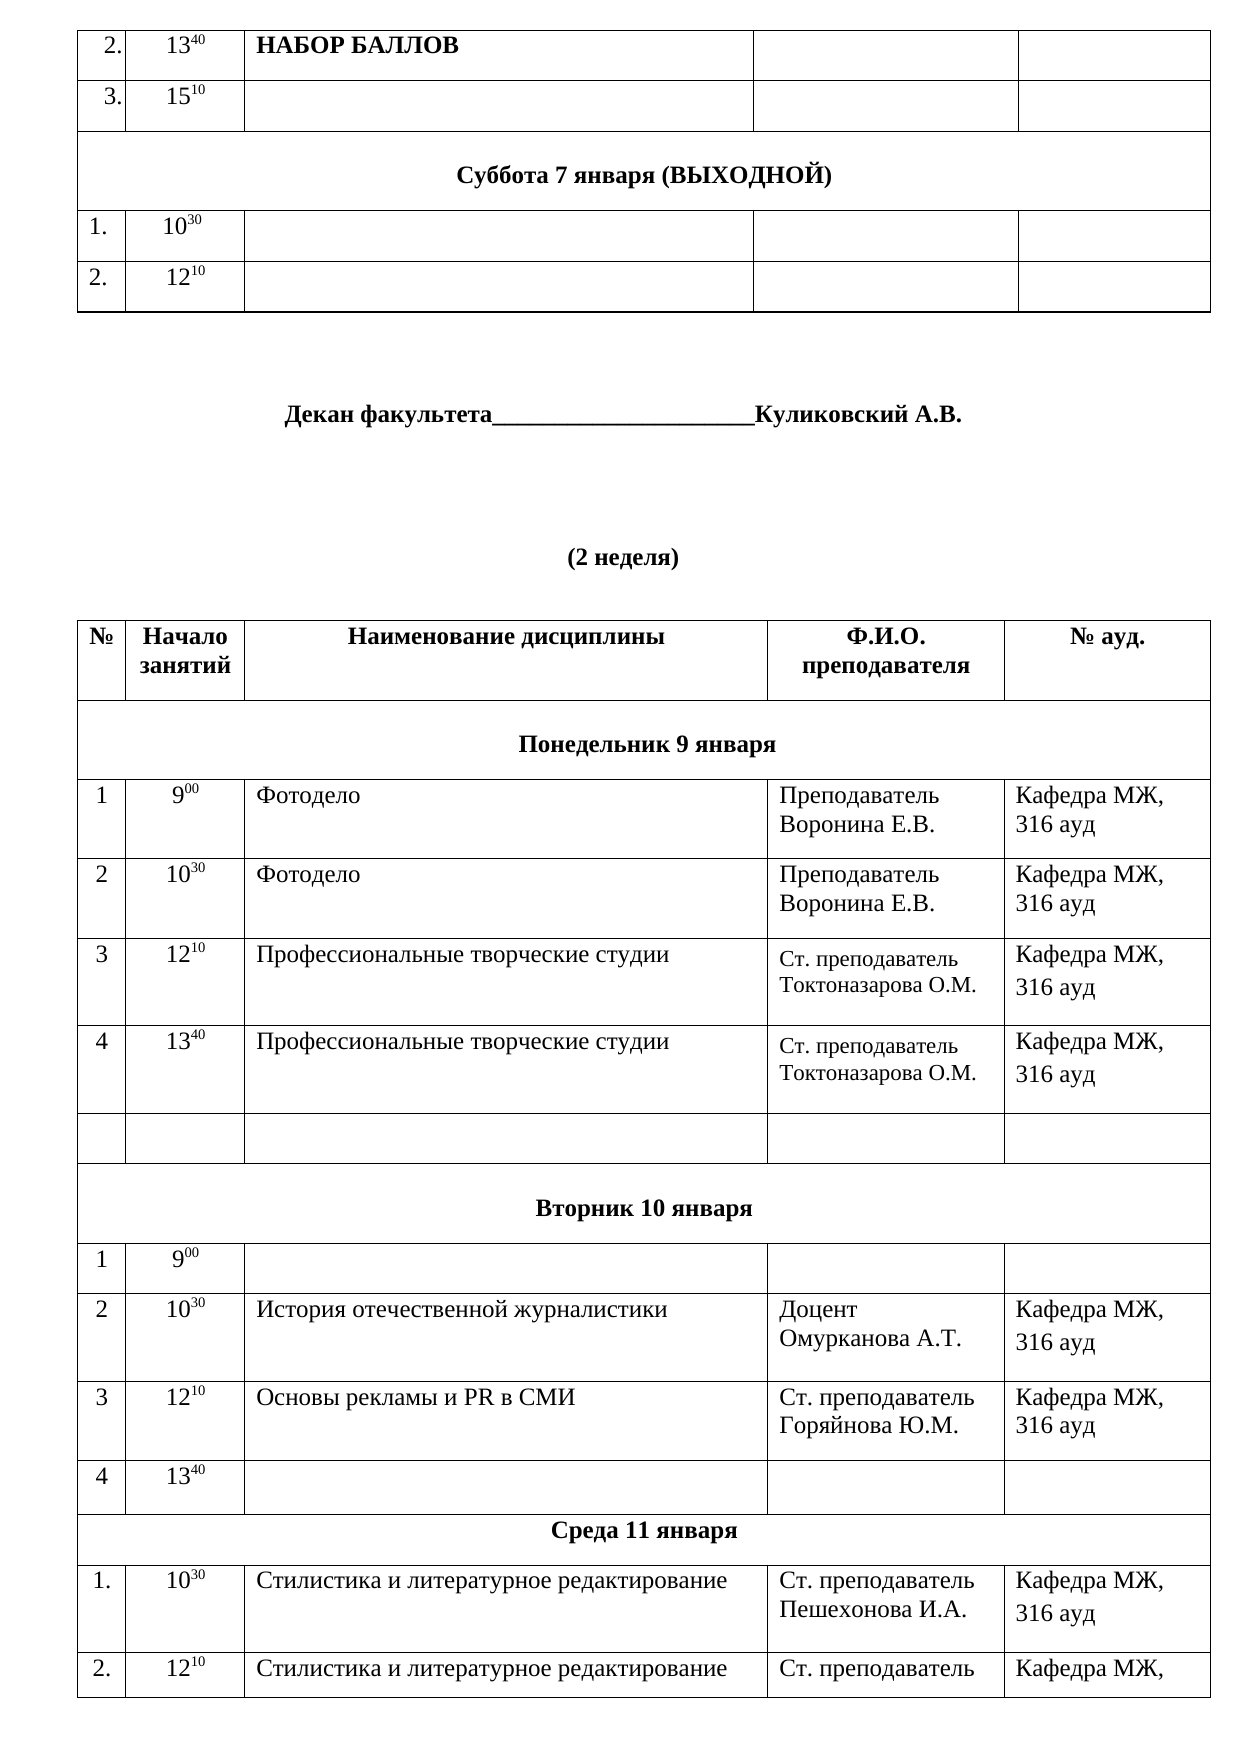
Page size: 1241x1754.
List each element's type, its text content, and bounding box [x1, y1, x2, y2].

table_cell История отечественной журналистики [245, 1294, 767, 1381]
table_cell [245, 1461, 767, 1514]
table_cell [78, 262, 125, 311]
table_cell [1019, 211, 1210, 261]
table_cell [1019, 31, 1210, 80]
table_cell Суббота 7 января (ВЫХОДНОЙ) [78, 132, 1210, 210]
table_cell Ст. преподаватель Токтоназарова О.М. [768, 1026, 1004, 1113]
table_cell Кафедра МЖ, 316 ауд [1005, 859, 1210, 938]
table_cell [245, 81, 753, 131]
table_cell Ст. преподаватель Токтоназарова О.М. [768, 939, 1004, 1025]
table_cell 2. [78, 1653, 125, 1697]
table_cell [245, 1114, 767, 1163]
table_cell 1210 [126, 1653, 244, 1697]
table_cell 3 [78, 939, 125, 1025]
table_cell Преподаватель Воронина Е.В. [768, 780, 1004, 858]
table_cell [754, 81, 1018, 131]
table_cell [1019, 262, 1210, 311]
table_cell 1340 [126, 31, 244, 80]
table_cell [768, 1566, 1004, 1652]
table_cell Кафедра МЖ, 316 ауд [1005, 1026, 1210, 1113]
table_cell 2 [78, 1294, 125, 1381]
table_cell [78, 31, 125, 80]
table_cell 3 [78, 1382, 125, 1460]
table_cell [768, 1114, 1004, 1163]
table_cell Среда 11 января [78, 1515, 1210, 1564]
table_cell 1 [78, 780, 125, 858]
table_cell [245, 1653, 767, 1697]
table_cell Кафедра МЖ, 316 ауд [1005, 1382, 1210, 1460]
table_cell [78, 81, 125, 131]
table_cell [78, 1114, 125, 1163]
table_header Наименование дисциплины [245, 621, 767, 699]
table_cell 1210 [126, 1382, 244, 1460]
table_cell Кафедра МЖ, 316 ауд [1005, 1566, 1210, 1652]
table_cell [754, 211, 1018, 261]
text Декан факультета_____________________Куликовский А.В. [89, 399, 1157, 427]
table_cell 900 [126, 1244, 244, 1293]
table_cell Преподаватель Воронина Е.В. [768, 859, 1004, 938]
table_header Начало занятий [126, 621, 244, 699]
table_cell 1030 [126, 211, 244, 261]
table_cell Понедельник 9 января [78, 701, 1210, 779]
table_cell 1210 [126, 939, 244, 1025]
table_cell Кафедра МЖ, 316 ауд [1005, 1294, 1210, 1381]
table_cell 1030 [126, 1566, 244, 1652]
table_header № [78, 621, 125, 699]
table_cell 2 [78, 859, 125, 938]
table_cell [1019, 81, 1210, 131]
table_cell Кафедра МЖ, 316 ауд [1005, 780, 1210, 858]
table_cell [78, 211, 125, 261]
table_cell 1340 [126, 1026, 244, 1113]
table_cell [754, 31, 1018, 80]
table_cell [245, 1244, 767, 1293]
table_cell 4 [78, 1461, 125, 1514]
table_cell Профессиональные творческие студии [245, 1026, 767, 1113]
table_cell Доцент Омурканова А.Т. [768, 1294, 1004, 1381]
table_cell [754, 262, 1018, 311]
table_cell 1210 [126, 262, 244, 311]
table_cell [768, 1244, 1004, 1293]
table_cell Фотодело [245, 780, 767, 858]
table_header Ф.И.О. преподавателя [768, 621, 1004, 699]
table_cell [1005, 1114, 1210, 1163]
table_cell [768, 1653, 1004, 1697]
table_cell 1030 [126, 1294, 244, 1381]
table_cell Профессиональные творческие студии [245, 939, 767, 1025]
table_cell 1 [78, 1244, 125, 1293]
table_cell Вторник 10 января [78, 1164, 1210, 1243]
table_cell 1030 [126, 859, 244, 938]
table_cell [768, 1461, 1004, 1514]
text (2 неделя) [89, 542, 1157, 571]
table_cell Основы рекламы и PR в СМИ [245, 1382, 767, 1460]
table_cell 900 [126, 780, 244, 858]
table_cell 1. [78, 1566, 125, 1652]
table_header № ауд. [1005, 621, 1210, 699]
table_cell [1005, 1461, 1210, 1514]
table_cell [1005, 1244, 1210, 1293]
table_cell 1510 [126, 81, 244, 131]
table_cell Кафедра МЖ, 316 ауд [1005, 939, 1210, 1025]
table_cell [245, 262, 753, 311]
table_cell Ст. преподаватель Горяйнова Ю.М. [768, 1382, 1004, 1460]
table_cell НАБОР БАЛЛОВ [245, 31, 753, 80]
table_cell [245, 1566, 767, 1652]
table_cell 1340 [126, 1461, 244, 1514]
table_cell 4 [78, 1026, 125, 1113]
table_cell Кафедра МЖ, 316 ауд [1005, 1653, 1210, 1697]
table_cell [126, 1114, 244, 1163]
table_cell Фотодело [245, 859, 767, 938]
table_cell [245, 211, 753, 261]
